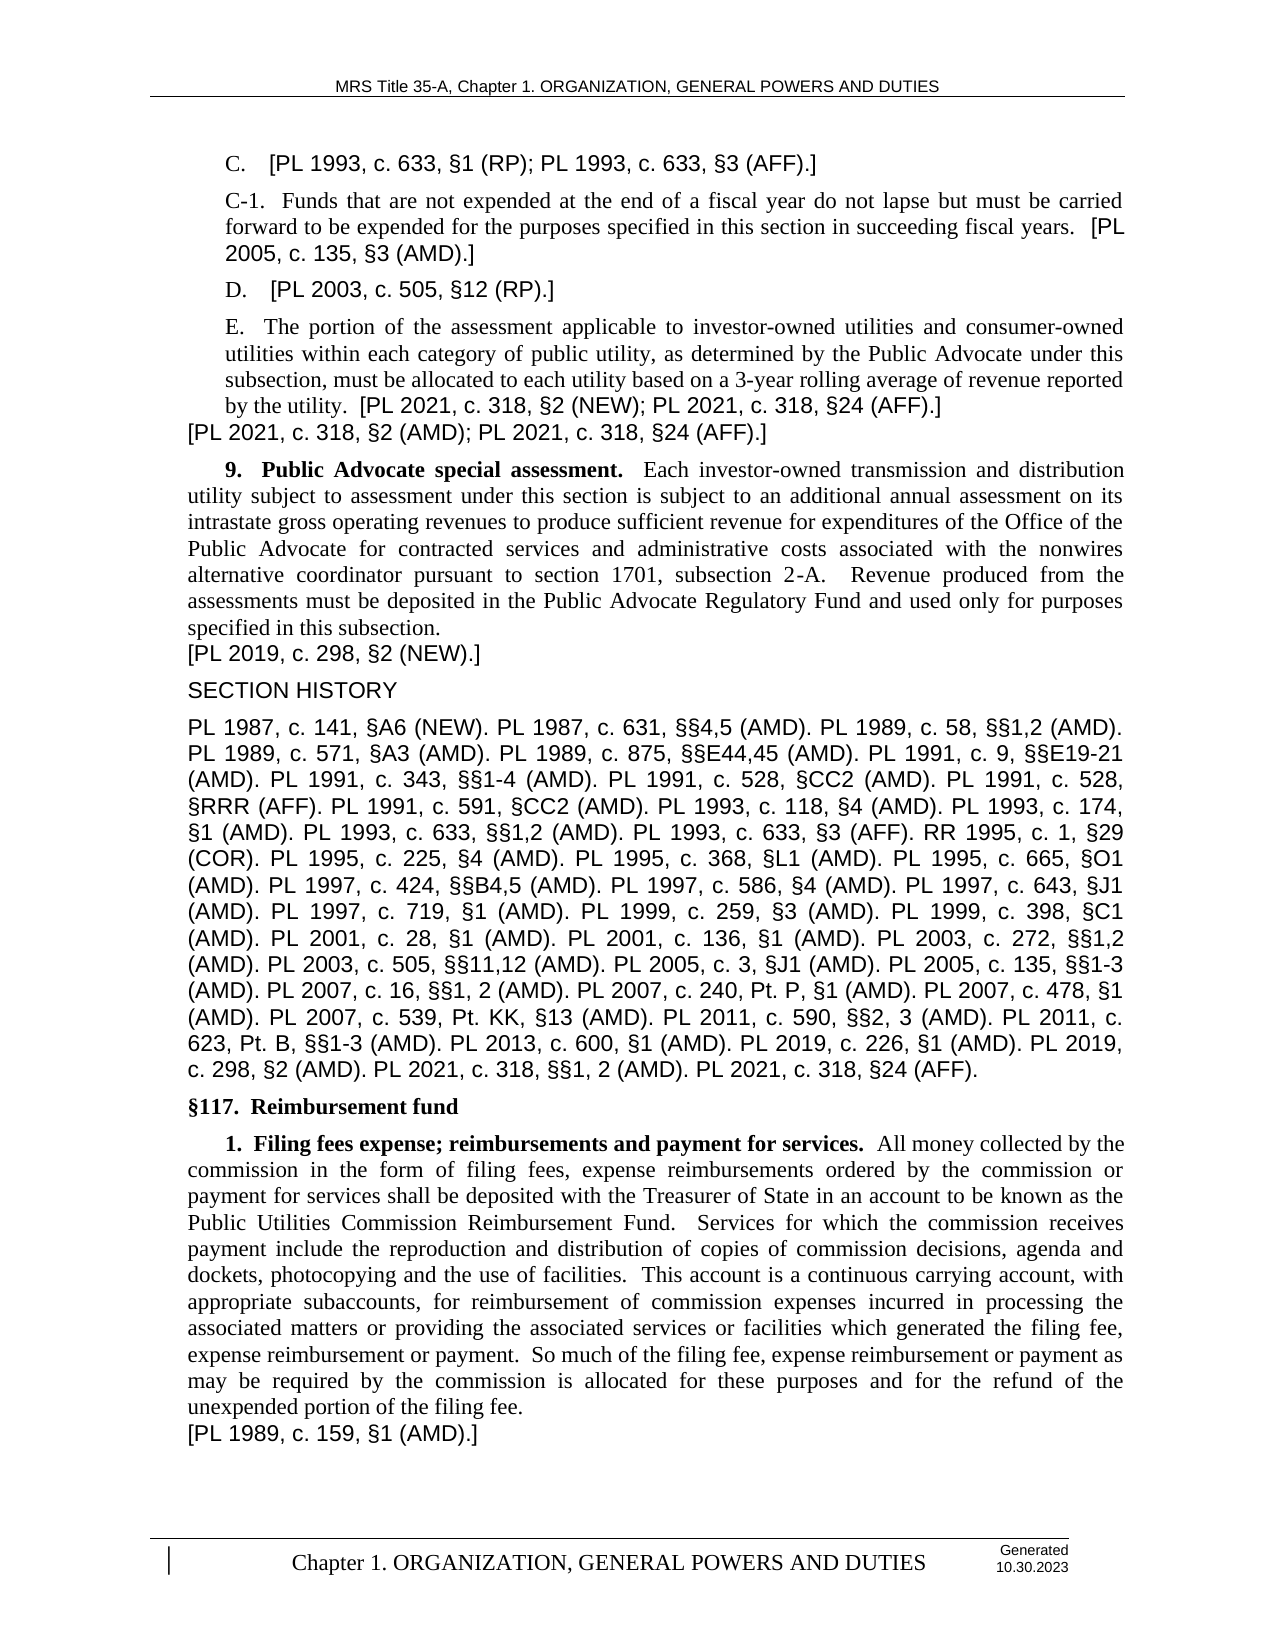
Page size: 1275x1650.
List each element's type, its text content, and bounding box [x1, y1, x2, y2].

text 1. Filing fees expense; reimbursements and payment for services. All money collected by the commission in the form of filing fees, expense reimbursements ordered by the commission or payment for services shall be deposited with the Treasurer of State in an account to be known as the Public Utilities Commission Reimbursement Fund. Services for which the commission receives payment include the reproduction and distribution of copies of commission decisions, agenda and dockets, photocopying and the use of facilities. This account is a continuous carrying account, with appropriate subaccounts, for reimbursement of commission expenses incurred in processing the associated matters or providing the associated services or facilities which generated the filing fee, expense reimbursement or payment. So much of the filing fee, expense reimbursement or payment as may be required by the commission is allocated for these purposes and for the refund of the unexpended portion of the filing fee. [187, 1130, 1125, 1420]
text PL 1987, c. 141, §A6 (NEW). PL 1987, c. 631, §§4,5 (AMD). PL 1989, c. 58, §§1,2 (AMD). PL 1989, c. 571, §A3 (AMD). PL 1989, c. 875, §§E44,45 (AMD). PL 1991, c. 9, §§E19-21 (AMD). PL 1991, c. 343, §§1-4 (AMD). PL 1991, c. 528, §CC2 (AMD). PL 1991, c. 528, §RRR (AFF). PL 1991, c. 591, §CC2 (AMD). PL 1993, c. 118, §4 (AMD). PL 1993, c. 174, §1 (AMD). PL 1993, c. 633, §§1,2 (AMD). PL 1993, c. 633, §3 (AFF). RR 1995, c. 1, §29 (COR). PL 1995, c. 225, §4 (AMD). PL 1995, c. 368, §L1 (AMD). PL 1995, c. 665, §O1 (AMD). PL 1997, c. 424, §§B4,5 (AMD). PL 1997, c. 586, §4 (AMD). PL 1997, c. 643, §J1 (AMD). PL 1997, c. 719, §1 (AMD). PL 1999, c. 259, §3 (AMD). PL 1999, c. 398, §C1 (AMD). PL 2001, c. 28, §1 (AMD). PL 2001, c. 136, §1 (AMD). PL 2003, c. 272, §§1,2 (AMD). PL 2003, c. 505, §§11,12 (AMD). PL 2005, c. 3, §J1 (AMD). PL 2005, c. 135, §§1-3 (AMD). PL 2007, c. 16, §§1, 2 (AMD). PL 2007, c. 240, Pt. P, §1 (AMD). PL 2007, c. 478, §1 (AMD). PL 2007, c. 539, Pt. KK, §13 (AMD). PL 2011, c. 590, §§2, 3 (AMD). PL 2011, c. 623, Pt. B, §§1-3 (AMD). PL 2013, c. 600, §1 (AMD). PL 2019, c. 226, §1 (AMD). PL 2019, c. 298, §2 (AMD). PL 2021, c. 318, §§1, 2 (AMD). PL 2021, c. 318, §24 (AFF). [187, 714, 1125, 1083]
text C-1. Funds that are not expended at the end of a fiscal year do not lapse but must be carried forward to be expended for the purposes specified in this section in succeeding fiscal years. [PL 2005, c. 135, §3 (AMD).] [225, 187, 1125, 266]
text SECTION HISTORY [187, 677, 1125, 703]
text D. [PL 2003, c. 505, §12 (RP).] [225, 276, 1125, 303]
text 9. Public Advocate special assessment. Each investor-owned transmission and distribution utility subject to assessment under this section is subject to an additional annual assessment on its intrastate gross operating revenues to produce sufficient revenue for expenditures of the Office of the Public Advocate for contracted services and administrative costs associated with the nonwires alternative coordinator pursuant to section 1701, subsection 2‑A. Revenue produced from the assessments must be deposited in the Public Advocate Regulatory Fund and used only for purposes specified in this subsection. [187, 456, 1125, 640]
text [PL 1989, c. 159, §1 (AMD).] [187, 1420, 1125, 1446]
text [PL 2019, c. 298, §2 (NEW).] [187, 640, 1125, 666]
text [PL 2021, c. 318, §2 (AMD); PL 2021, c. 318, §24 (AFF).] [187, 419, 1125, 445]
text §117. Reimbursement fund [187, 1093, 1125, 1119]
text E. The portion of the assessment applicable to investor-owned utilities and consumer-owned utilities within each category of public utility, as determined by the Public Advocate under this subsection, must be allocated to each utility based on a 3-year rolling average of revenue reported by the utility. [PL 2021, c. 318, §2 (NEW); PL 2021, c. 318, §24 (AFF).] [225, 313, 1125, 419]
text C. [PL 1993, c. 633, §1 (RP); PL 1993, c. 633, §3 (AFF).] [225, 150, 1125, 176]
